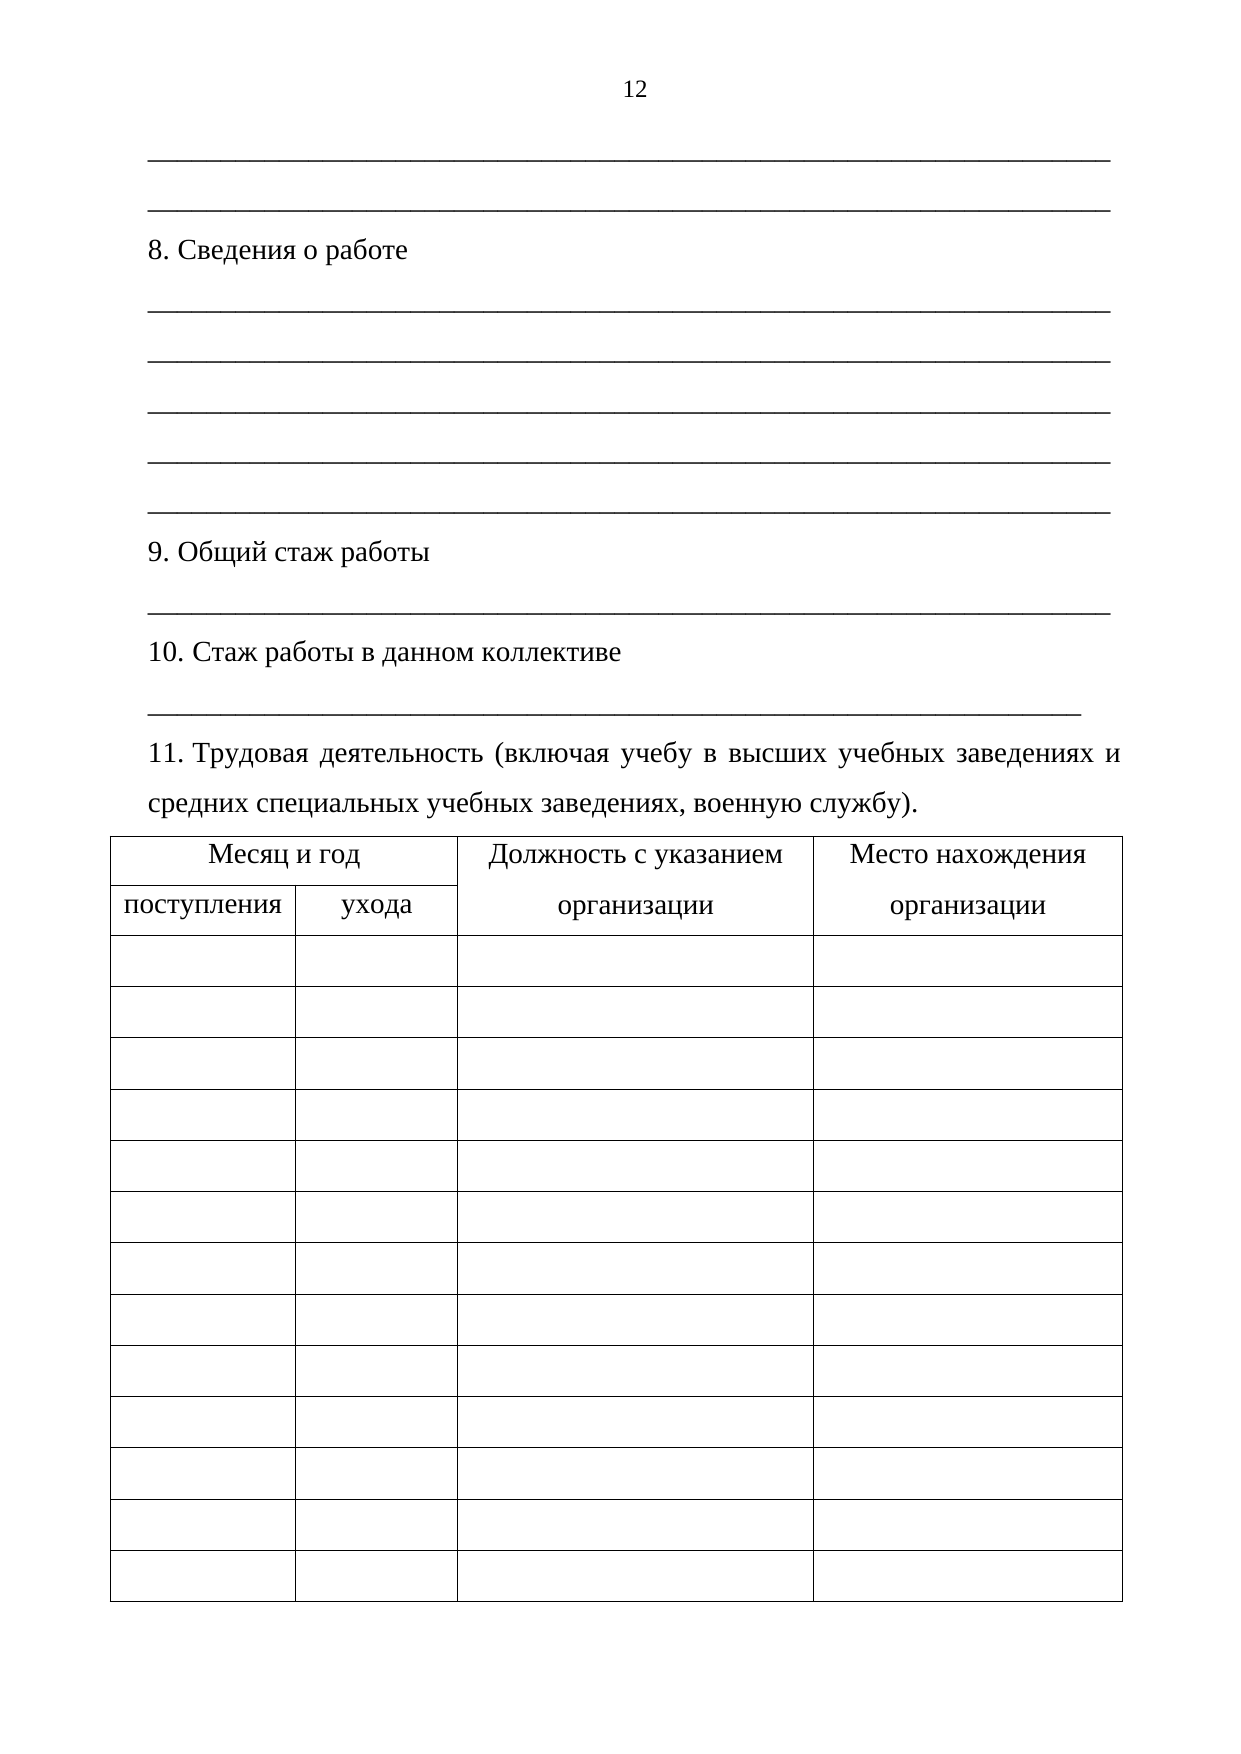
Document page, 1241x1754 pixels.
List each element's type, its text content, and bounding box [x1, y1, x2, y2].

table_cell [111, 1141, 295, 1191]
table_cell [111, 987, 295, 1037]
table_cell [296, 1448, 457, 1498]
table_cell [458, 1346, 813, 1396]
table_cell [111, 1551, 295, 1601]
table_cell [296, 1500, 457, 1550]
table_cell [296, 987, 457, 1037]
table_cell [296, 1192, 457, 1242]
table_header Месяц и год [111, 837, 457, 884]
text ________________________________________________________________________________________________________________________________________________________________________________________________________________________________________________________________________ [148, 332, 1122, 517]
table_cell [111, 1448, 295, 1498]
list Стаж работы в данном коллективе ________________________________________________________________ [148, 634, 1122, 718]
table_cell [111, 1346, 295, 1396]
list Трудовая деятельность (включая учебу в высших учебных заведениях и средних специальных учебных заведениях, военную службу). [148, 735, 1122, 819]
table_cell [458, 987, 813, 1037]
table_cell [458, 936, 813, 986]
table_cell [814, 1192, 1122, 1242]
table_cell [111, 1500, 295, 1550]
list Сведения о работе __________________________________________________________________ [148, 232, 1122, 316]
table_cell [814, 1551, 1122, 1601]
table_cell [111, 936, 295, 986]
table_cell [814, 1295, 1122, 1345]
table_cell [458, 1243, 813, 1293]
table_cell [814, 1448, 1122, 1498]
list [148, 131, 1122, 215]
table_cell [814, 1500, 1122, 1550]
table_cell [458, 1090, 813, 1140]
table_cell [296, 1295, 457, 1345]
table_cell [458, 1551, 813, 1601]
table_cell поступления [111, 886, 295, 935]
table_cell [296, 1346, 457, 1396]
table_cell [458, 1038, 813, 1088]
table_cell [111, 1192, 295, 1242]
table_cell [814, 1090, 1122, 1140]
table_cell [814, 1346, 1122, 1396]
table_cell [111, 1038, 295, 1088]
table_cell [814, 1141, 1122, 1191]
table_cell [111, 1397, 295, 1447]
table_cell [458, 1295, 813, 1345]
table_cell [814, 1038, 1122, 1088]
table_cell [814, 1397, 1122, 1447]
table_cell [814, 936, 1122, 986]
table_cell ухода [296, 886, 457, 935]
table_cell [296, 1243, 457, 1293]
table_cell [296, 1551, 457, 1601]
table_cell [296, 936, 457, 986]
table_cell [458, 1448, 813, 1498]
table_cell [458, 1141, 813, 1191]
table_cell [458, 1397, 813, 1447]
table_header Место нахождения организации [814, 837, 1122, 935]
table_cell [111, 1243, 295, 1293]
table_cell [458, 1192, 813, 1242]
table_cell [111, 1295, 295, 1345]
table_cell [296, 1397, 457, 1447]
table_cell [111, 1090, 295, 1140]
table_header Должность с указанием организации [458, 837, 813, 935]
table_cell [458, 1500, 813, 1550]
table_cell [814, 987, 1122, 1037]
list Общий стаж работы __________________________________________________________________ [148, 534, 1122, 618]
table_cell [296, 1090, 457, 1140]
table_cell [296, 1141, 457, 1191]
table_cell [814, 1243, 1122, 1293]
table_cell [296, 1038, 457, 1088]
